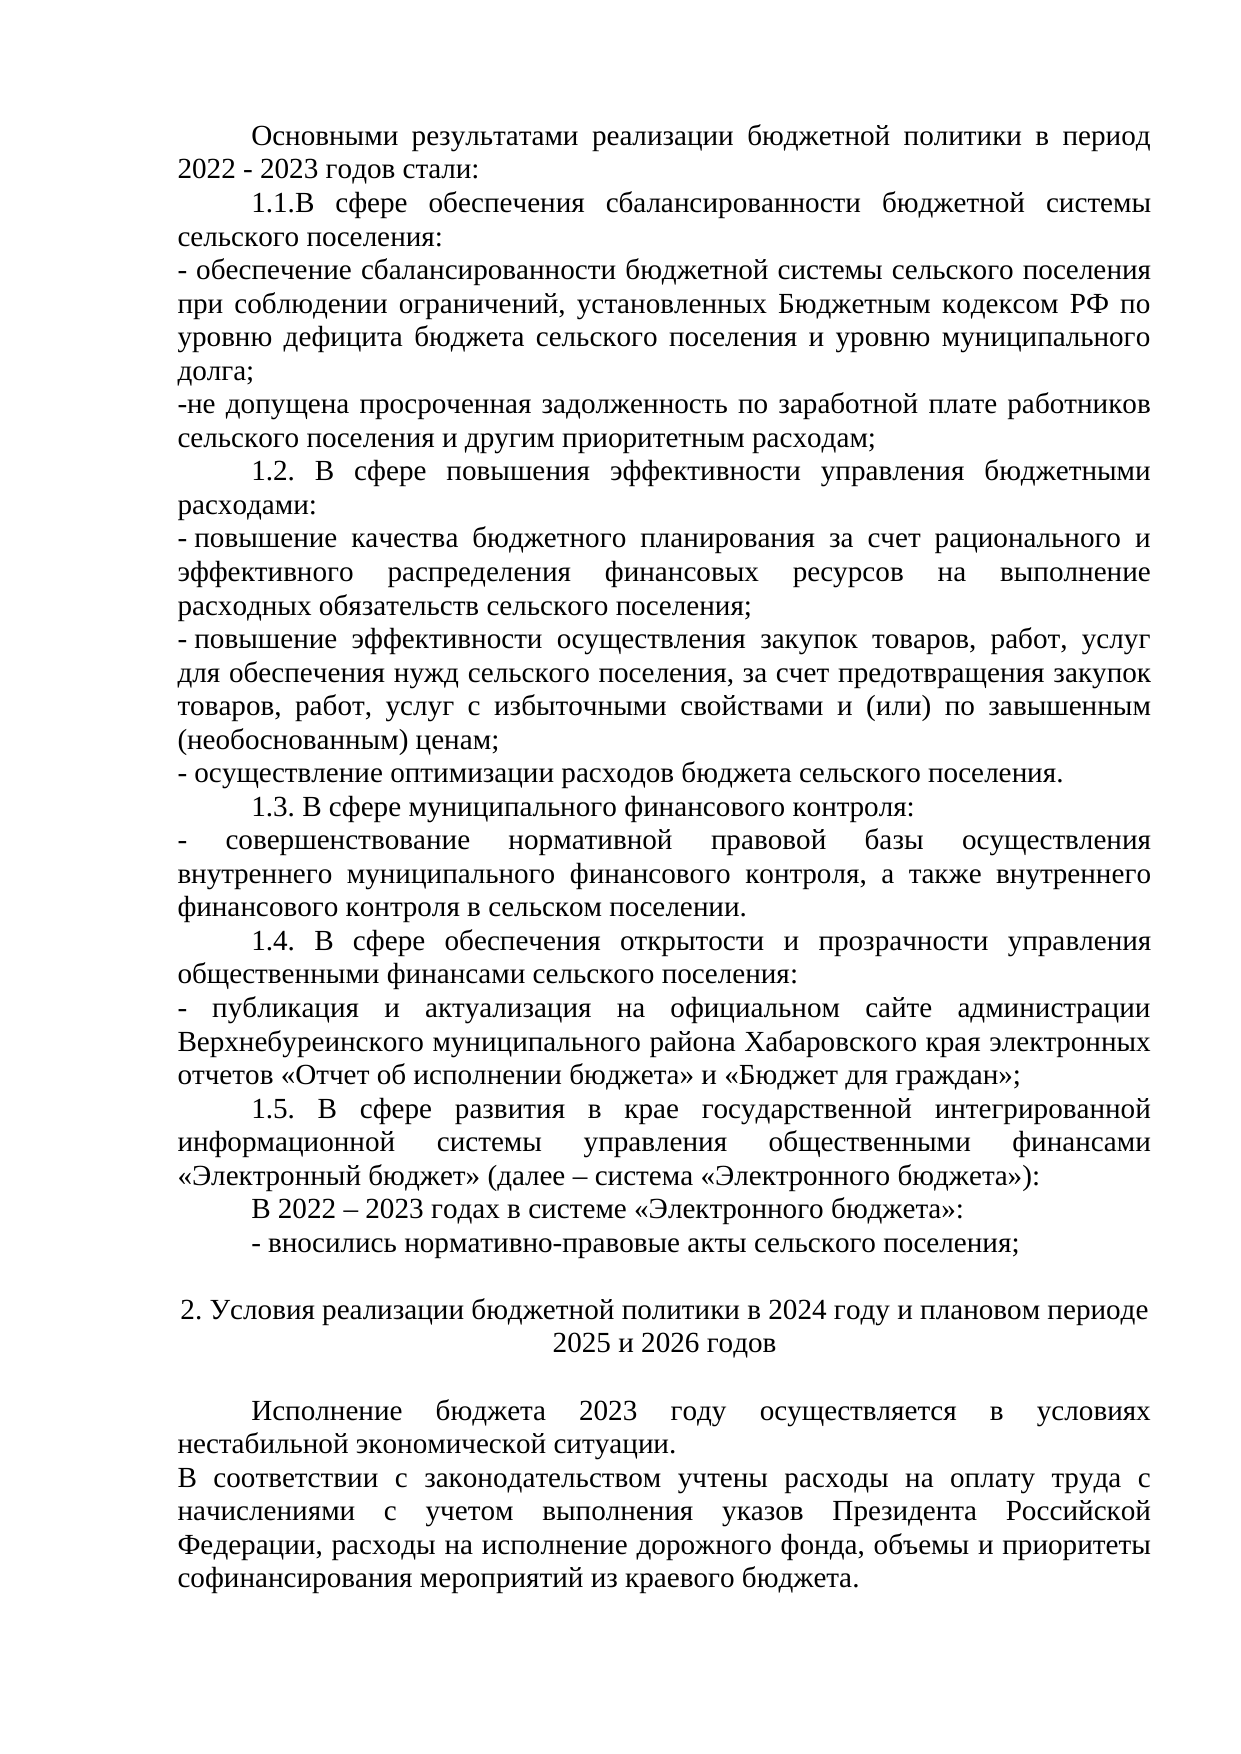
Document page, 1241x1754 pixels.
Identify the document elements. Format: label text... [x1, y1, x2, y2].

text 1.4. В сфере обеспечения открытости и прозрачности управления общественными финансами сельского поселения: [177, 923, 1152, 990]
text В соответствии с законодательством учтены расходы на оплату труда с начислениями с учетом выполнения указов Президента Российской Федерации, расходы на исполнение дорожного фонда, объемы и приоритеты софинансирования мероприятий из краевого бюджета. [177, 1460, 1152, 1594]
text - повышение качества бюджетного планирования за счет рационального и эффективного распределения финансовых ресурсов на выполнение расходных обязательств сельского поселения; [177, 521, 1152, 621]
text В 2022 – 2023 годах в системе «Электронного бюджета»: [177, 1191, 1152, 1225]
text 1.1.В сфере обеспечения сбалансированности бюджетной системы сельского поселения: [177, 185, 1152, 252]
text 2. Условия реализации бюджетной политики в 2024 году и плановом периоде 2025 и 2026 годов [177, 1292, 1152, 1359]
text -не допущена просроченная задолженность по заработной плате работников сельского поселения и другим приоритетным расходам; [177, 386, 1152, 453]
text - обеспечение сбалансированности бюджетной системы сельского поселения при соблюдении ограничений, установленных Бюджетным кодексом РФ по уровню дефицита бюджета сельского поселения и уровню муниципального долга; [177, 252, 1152, 386]
text Исполнение бюджета 2023 году осуществляется в условиях нестабильной экономической ситуации. [177, 1393, 1152, 1460]
text - вносились нормативно-правовые акты сельского поселения; [177, 1225, 1152, 1258]
text - совершенствование нормативной правовой базы осуществления внутреннего муниципального финансового контроля, а также внутреннего финансового контроля в сельском поселении. [177, 822, 1152, 923]
text 1.3. В сфере муниципального финансового контроля: [177, 789, 1152, 822]
text - публикация и актуализация на официальном сайте администрации Верхнебуреинского муниципального района Хабаровского края электронных отчетов «Отчет об исполнении бюджета» и «Бюджет для граждан»; [177, 990, 1152, 1091]
text 1.2. В сфере повышения эффективности управления бюджетными расходами: [177, 453, 1152, 521]
text 1.5. В сфере развития в крае государственной интегрированной информационной системы управления общественными финансами «Электронный бюджет» (далее – система «Электронного бюджета»): [177, 1091, 1152, 1191]
text - осуществление оптимизации расходов бюджета сельского поселения. [177, 755, 1152, 789]
text Основными результатами реализации бюджетной политики в период 2022 - 2023 годов стали: [177, 118, 1152, 185]
text - повышение эффективности осуществления закупок товаров, работ, услуг для обеспечения нужд сельского поселения, за счет предотвращения закупок товаров, работ, услуг с избыточными свойствами и (или) по завышенным (необоснованным) ценам; [177, 621, 1152, 755]
